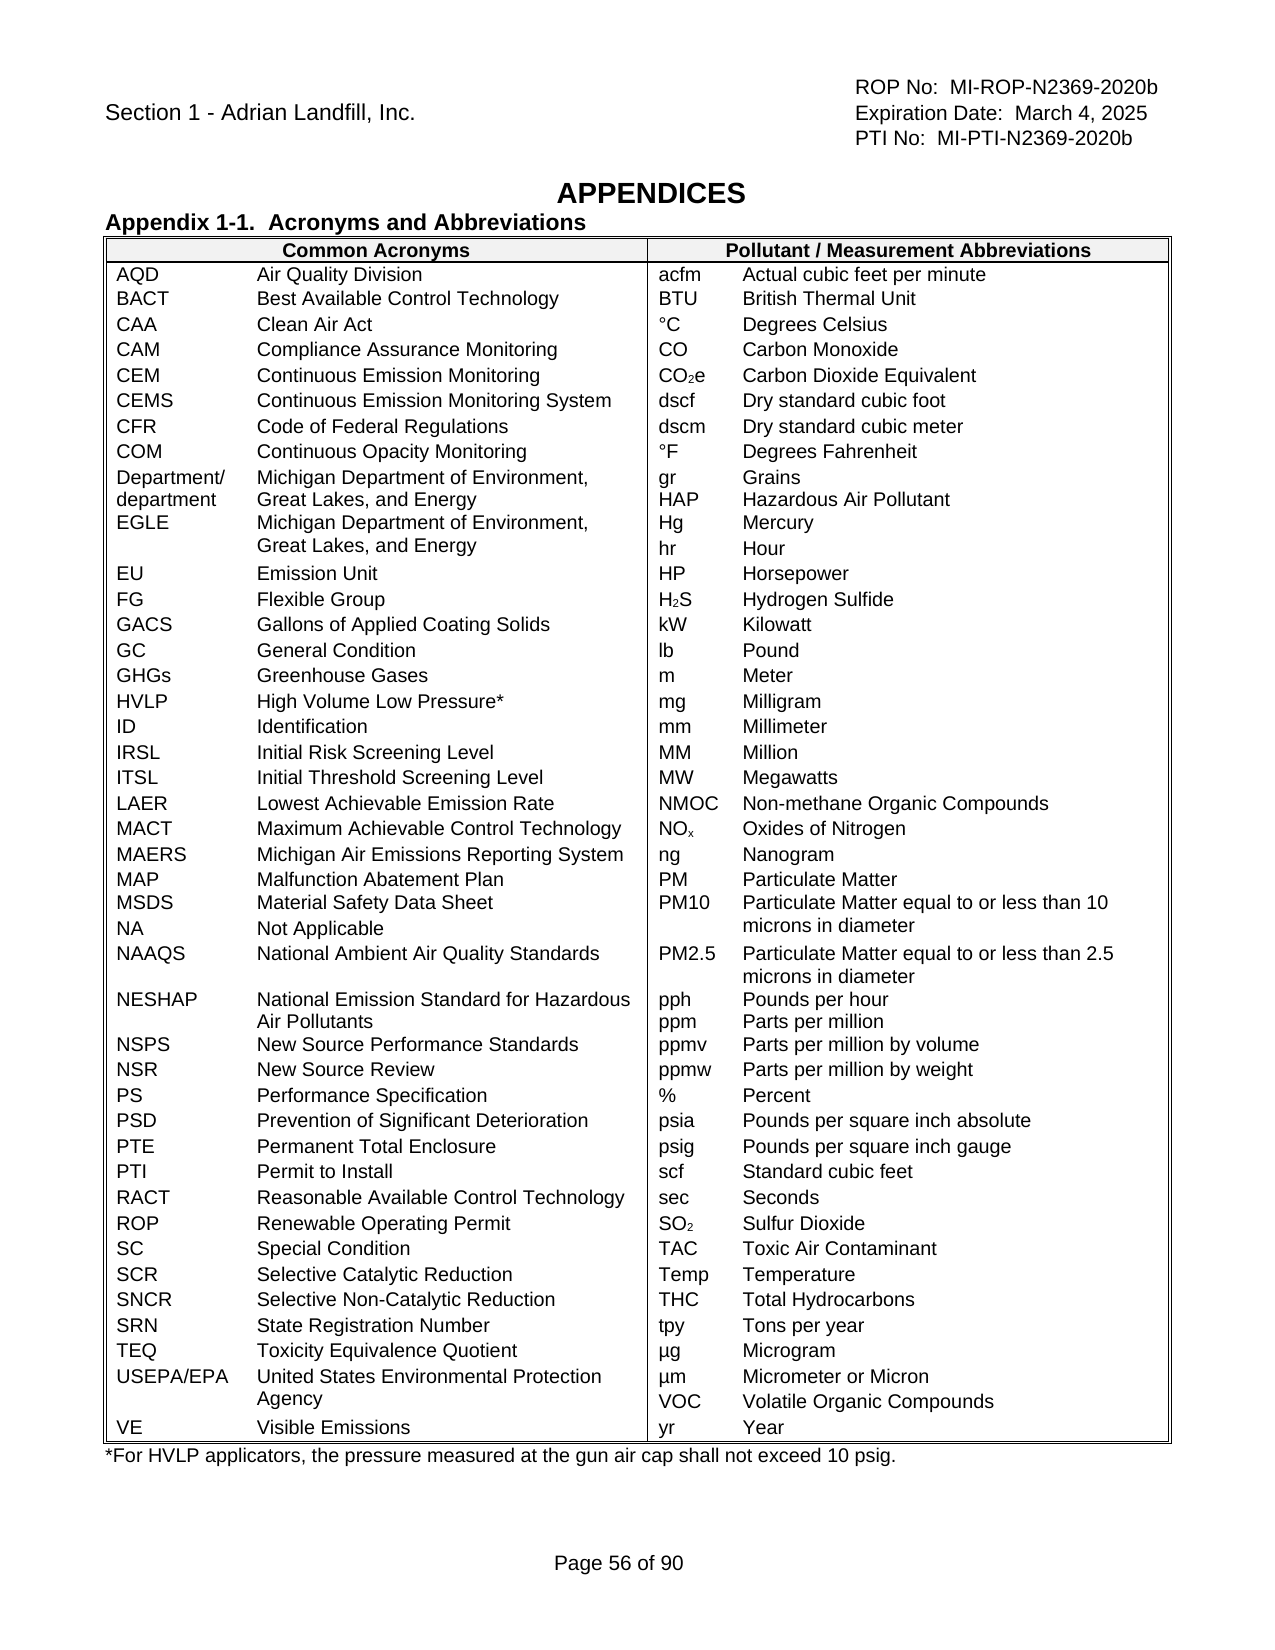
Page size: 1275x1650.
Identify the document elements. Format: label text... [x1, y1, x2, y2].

table_cell Performance Specification [245, 1084, 647, 1109]
table_header Common Acronyms [107, 239, 647, 261]
table_cell °C [648, 313, 731, 338]
table_cell Flexible Group [245, 588, 647, 613]
table_cell psia [648, 1109, 731, 1135]
table_cell Particulate Matter equal to or less than 10 microns in diameter [731, 891, 1168, 942]
table_cell National Ambient Air Quality Standards [245, 942, 647, 987]
table_cell Visible Emissions [245, 1416, 647, 1441]
table_cell Oxides of Nitrogen [731, 817, 1168, 843]
table_cell Pound [731, 639, 1168, 664]
table_cell ID [107, 715, 245, 741]
table_cell SRN [107, 1314, 245, 1339]
table_cell mm [648, 715, 731, 741]
table_cell Lowest Achievable Emission Rate [245, 792, 647, 817]
table_cell Carbon Monoxide [731, 338, 1168, 363]
table_cell Micrometer or Micron [731, 1365, 1168, 1390]
table_cell Initial Risk Screening Level [245, 741, 647, 766]
table_cell CO [648, 338, 731, 363]
table_cell lb [648, 639, 731, 664]
table_cell CAA [107, 313, 245, 338]
table_cell gr [648, 466, 731, 488]
table_cell kW [648, 613, 731, 638]
table_cell Prevention of Significant Deterioration [245, 1109, 647, 1135]
table_cell VE [107, 1416, 245, 1441]
table_cell sec [648, 1186, 731, 1211]
table_cell Microgram [731, 1339, 1168, 1364]
table_cell Air Quality Division [245, 263, 647, 287]
table_cell ppmv [648, 1033, 731, 1058]
table_cell Michigan Department of Environment, Great Lakes, and Energy [245, 466, 647, 511]
table_cell Greenhouse Gases [245, 664, 647, 689]
table_cell CFR [107, 415, 245, 440]
table_cell acfm [648, 263, 731, 287]
table_cell MW [648, 766, 731, 792]
table_cell SO2 [648, 1211, 731, 1237]
table_cell PM10 [648, 891, 731, 942]
table_cell THC [648, 1288, 731, 1313]
table_cell Hg [648, 511, 731, 536]
table_cell m [648, 664, 731, 689]
table_cell Permit to Install [245, 1160, 647, 1186]
table_cell Meter [731, 664, 1168, 689]
table_cell ng [648, 843, 731, 868]
table_cell Continuous Emission Monitoring [245, 364, 647, 389]
table_cell °F [648, 440, 731, 466]
table_cell Best Available Control Technology [245, 287, 647, 312]
table_cell MM [648, 741, 731, 766]
table_cell dscf [648, 389, 731, 414]
table_cell Sulfur Dioxide [731, 1211, 1168, 1237]
table_cell Identification [245, 715, 647, 741]
table_cell Volatile Organic Compounds [731, 1390, 1168, 1416]
table_cell Degrees Fahrenheit [731, 440, 1168, 466]
table_cell PM2.5 [648, 942, 731, 987]
table_header APPENDICES [116, 176, 1186, 209]
table_cell dscm [648, 415, 731, 440]
table_cell Hydrogen Sulfide [731, 588, 1168, 613]
table_cell pph [648, 988, 731, 1010]
table_cell High Volume Low Pressure* [245, 690, 647, 715]
table_cell Kilowatt [731, 613, 1168, 638]
table_cell Toxic Air Contaminant [731, 1237, 1168, 1262]
table_cell Department/ department [107, 466, 245, 511]
table_cell HP [648, 562, 731, 587]
table_cell Particulate Matter [731, 868, 1168, 891]
table_cell PS [107, 1084, 245, 1109]
table_cell United States Environmental Protection Agency [245, 1365, 647, 1416]
table_cell NMOC [648, 792, 731, 817]
table_cell FG [107, 588, 245, 613]
table_cell Total Hydrocarbons [731, 1288, 1168, 1313]
table_cell AQD [107, 263, 245, 287]
table_cell Particulate Matter equal to or less than 2.5 microns in diameter [731, 942, 1168, 987]
table_cell USEPA/EPA [107, 1365, 245, 1416]
table_cell Continuous Opacity Monitoring [245, 440, 647, 466]
table_cell Clean Air Act [245, 313, 647, 338]
table_cell Mercury [731, 511, 1168, 536]
table_cell NESHAP [107, 988, 245, 1033]
text *For HVLP applicators, the pressure measured at the gun air cap shall not exceed 10 psig. [105, 1444, 1170, 1467]
table_cell SNCR [107, 1288, 245, 1313]
table_cell Pounds per square inch gauge [731, 1135, 1168, 1160]
table_cell Material Safety Data Sheet [245, 891, 647, 916]
table_cell Millimeter [731, 715, 1168, 741]
table_cell Code of Federal Regulations [245, 415, 647, 440]
table_cell NAAQS [107, 942, 245, 987]
table_cell IRSL [107, 741, 245, 766]
table_cell scf [648, 1160, 731, 1186]
table_cell NSR [107, 1058, 245, 1084]
table_cell Temp [648, 1263, 731, 1288]
table_cell TEQ [107, 1339, 245, 1364]
table_cell Continuous Emission Monitoring System [245, 389, 647, 414]
table_cell ppmw [648, 1058, 731, 1084]
table_cell µm [648, 1365, 731, 1390]
table_cell Toxicity Equivalence Quotient [245, 1339, 647, 1364]
table_cell General Condition [245, 639, 647, 664]
table_cell Not Applicable [245, 916, 647, 942]
table_cell H2S [648, 588, 731, 613]
table_cell GC [107, 639, 245, 664]
table_cell VOC [648, 1390, 731, 1416]
table_cell SCR [107, 1263, 245, 1288]
table_cell COM [107, 440, 245, 466]
table_cell Initial Threshold Screening Level [245, 766, 647, 792]
table_cell Grains [731, 466, 1168, 488]
table_cell Michigan Air Emissions Reporting System [245, 843, 647, 868]
table_cell PTI [107, 1160, 245, 1186]
table_cell µg [648, 1339, 731, 1364]
table_cell New Source Performance Standards [245, 1033, 647, 1058]
table_cell NOx [648, 817, 731, 843]
table_cell tpy [648, 1314, 731, 1339]
subtitle Appendix 1-1. Acronyms and Abbreviations [105, 209, 1170, 236]
table_cell Permanent Total Enclosure [245, 1135, 647, 1160]
table_cell MAP [107, 868, 245, 891]
table_cell Hazardous Air Pollutant [731, 488, 1168, 511]
table_cell State Registration Number [245, 1314, 647, 1339]
table_cell Year [731, 1416, 1168, 1441]
table_cell Actual cubic feet per minute [731, 263, 1168, 287]
table_header Pollutant / Measurement Abbreviations [648, 239, 1168, 261]
table_cell Dry standard cubic foot [731, 389, 1168, 414]
table_cell Tons per year [731, 1314, 1168, 1339]
table_cell Reasonable Available Control Technology [245, 1186, 647, 1211]
table_cell CEMS [107, 389, 245, 414]
table_cell HAP [648, 488, 731, 511]
table_cell PTE [107, 1135, 245, 1160]
table_cell NSPS [107, 1033, 245, 1058]
table_cell Compliance Assurance Monitoring [245, 338, 647, 363]
table_cell Renewable Operating Permit [245, 1211, 647, 1237]
table_cell NA [107, 916, 245, 942]
table_cell Temperature [731, 1263, 1168, 1288]
table_cell Special Condition [245, 1237, 647, 1262]
table_cell Carbon Dioxide Equivalent [731, 364, 1168, 389]
table_cell GACS [107, 613, 245, 638]
table_cell Pounds per hour [731, 988, 1168, 1010]
table_cell CAM [107, 338, 245, 363]
table_cell mg [648, 690, 731, 715]
table_cell Michigan Department of Environment, Great Lakes, and Energy [245, 511, 647, 562]
table_cell ppm [648, 1010, 731, 1033]
table_cell Parts per million [731, 1010, 1168, 1033]
table_cell Milligram [731, 690, 1168, 715]
table_cell SC [107, 1237, 245, 1262]
table_cell % [648, 1084, 731, 1109]
table_cell HVLP [107, 690, 245, 715]
table_cell PSD [107, 1109, 245, 1135]
table_cell hr [648, 536, 731, 562]
table_cell Million [731, 741, 1168, 766]
table_cell CEM [107, 364, 245, 389]
table_cell Nanogram [731, 843, 1168, 868]
table_cell CO2e [648, 364, 731, 389]
table_cell Standard cubic feet [731, 1160, 1168, 1186]
table_cell ROP [107, 1211, 245, 1237]
table_cell Maximum Achievable Control Technology [245, 817, 647, 843]
table_cell Seconds [731, 1186, 1168, 1211]
table_cell Selective Catalytic Reduction [245, 1263, 647, 1288]
table_cell yr [648, 1416, 731, 1441]
table_cell RACT [107, 1186, 245, 1211]
table_cell EU [107, 562, 245, 587]
table_cell PM [648, 868, 731, 891]
table_cell Pounds per square inch absolute [731, 1109, 1168, 1135]
table_cell Parts per million by weight [731, 1058, 1168, 1084]
table_cell EGLE [107, 511, 245, 562]
table_cell BACT [107, 287, 245, 312]
table_cell MSDS [107, 891, 245, 916]
table_cell Gallons of Applied Coating Solids [245, 613, 647, 638]
table_cell Megawatts [731, 766, 1168, 792]
table_cell MAERS [107, 843, 245, 868]
table_cell Horsepower [731, 562, 1168, 587]
table_cell MACT [107, 817, 245, 843]
table_cell Parts per million by volume [731, 1033, 1168, 1058]
table_cell British Thermal Unit [731, 287, 1168, 312]
table_cell National Emission Standard for Hazardous Air Pollutants [245, 988, 647, 1033]
table_cell BTU [648, 287, 731, 312]
table_cell Emission Unit [245, 562, 647, 587]
table_cell Hour [731, 536, 1168, 562]
table_cell Percent [731, 1084, 1168, 1109]
table_cell Selective Non-Catalytic Reduction [245, 1288, 647, 1313]
table_cell TAC [648, 1237, 731, 1262]
table_cell psig [648, 1135, 731, 1160]
table_cell ITSL [107, 766, 245, 792]
table_cell Dry standard cubic meter [731, 415, 1168, 440]
table_cell LAER [107, 792, 245, 817]
table_cell New Source Review [245, 1058, 647, 1084]
table_cell Malfunction Abatement Plan [245, 868, 647, 891]
table_cell Non-methane Organic Compounds [731, 792, 1168, 817]
table_cell GHGs [107, 664, 245, 689]
table_cell Degrees Celsius [731, 313, 1168, 338]
